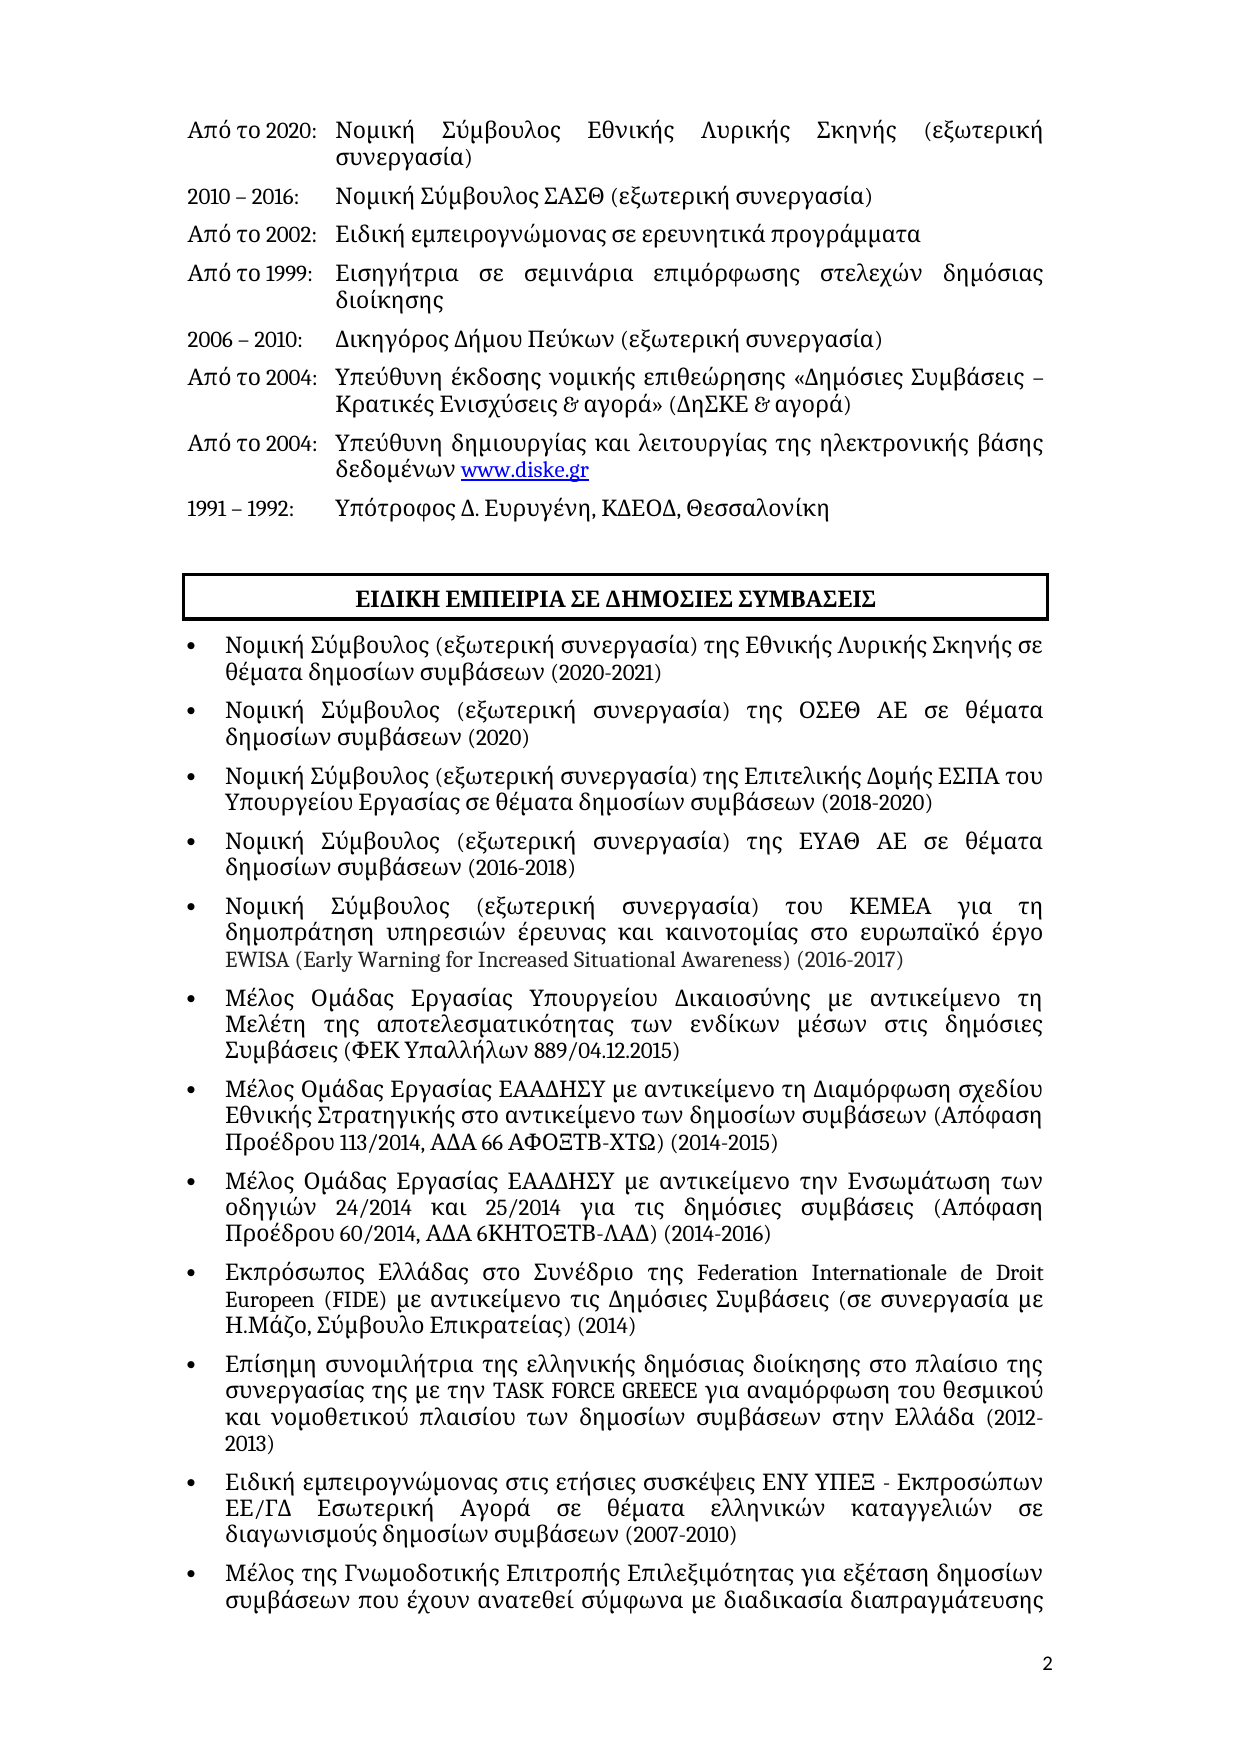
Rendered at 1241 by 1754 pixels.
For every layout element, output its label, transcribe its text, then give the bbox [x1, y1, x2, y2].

list Μέλος Ομάδας Εργασίας ΕΑΑΔΗΣΥ με αντικείμενο τη Διαμόρφωση σχεδίου Εθνικής Στρατηγικής στο αντικείμενο των δημοσίων συμβάσεων (Απόφαση Προέδρου 113/2014, ΑΔΑ 66 ΑΦΟΞΤΒ-ΧΤΩ) (2014-2015) [187, 1077, 1044, 1156]
list Ειδική εμπειρογνώμονας στις ετήσιες συσκέψεις ΕΝΥ ΥΠΕΞ - Εκπροσώπων ΕΕ/ΓΔ Εσωτερική Αγορά σε θέματα ελληνικών καταγγελιών σε διαγωνισμούς δημοσίων συμβάσεων (2007-2010) [187, 1469, 1044, 1549]
list Μέλος Ομάδας Εργασίας Υπουργείου Δικαιοσύνης με αντικείμενο τη Μελέτη της αποτελεσματικότητας των ενδίκων μέσων στις δημόσιες Συμβάσεις (ΦΕΚ Υπαλλήλων 889/04.12.2015) [187, 985, 1044, 1064]
list Εκπρόσωπος Ελλάδας στο Συνέδριο της Federation Internationale de Droit Europeen (FIDE) με αντικείμενο τις Δημόσιες Συμβάσεις (σε συνεργασία με Η.Μάζο, Σύμβουλο Επικρατείας) (2014) [187, 1260, 1044, 1339]
list Νομική Σύμβουλος (εξωτερική συνεργασία) της ΟΣΕΘ ΑΕ σε θέματα δημοσίων συμβάσεων (2020) [187, 698, 1044, 751]
text 1991 – 1992: Υπότροφος Δ. Ευρυγένη, ΚΔΕΟΔ, Θεσσαλονίκη [187, 496, 1044, 522]
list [187, 1561, 1044, 1614]
text 2006 – 2010: Δικηγόρος Δήμου Πεύκων (εξωτερική συνεργασία) [187, 326, 1044, 353]
text ΕΙΔΙΚΗ ΕΜΠΕΙΡΙΑ ΣΕ ΔΗΜΟΣΙΕΣ ΣΥΜΒΑΣΕΙΣ [185, 576, 1046, 617]
text 2010 – 2016: Νομική Σύμβουλος ΣΑΣΘ (εξωτερική συνεργασία) [187, 183, 1044, 210]
text Από το 2020: Νομική Σύμβουλος Εθνικής Λυρικής Σκηνής (εξωτερική συνεργασία) [187, 118, 1044, 171]
list Νομική Σύμβουλος (εξωτερική συνεργασία) της ΕΥΑΘ ΑΕ σε θέματα δημοσίων συμβάσεων (2016-2018) [187, 829, 1044, 881]
text Από το 2002: Ειδική εμπειρογνώμονας σε ερευνητικά προγράμματα [187, 222, 1044, 249]
text Από το 2004: Υπεύθυνη δημιουργίας και λειτουργίας της ηλεκτρονικής βάσης δεδομένων www.diske.gr [187, 430, 1044, 483]
list Νομική Σύμβουλος (εξωτερική συνεργασία) της Επιτελικής Δομής ΕΣΠΑ του Υπουργείου Εργασίας σε θέματα δημοσίων συμβάσεων (2018-2020) [187, 763, 1044, 816]
text Από το 1999: Εισηγήτρια σε σεμινάρια επιμόρφωσης στελεχών δημόσιας διοίκησης [187, 261, 1044, 314]
list Νομική Σύμβουλος (εξωτερική συνεργασία) της Εθνικής Λυρικής Σκηνής σε θέματα δημοσίων συμβάσεων (2020-2021) [187, 633, 1044, 686]
list Μέλος Ομάδας Εργασίας ΕΑΑΔΗΣΥ με αντικείμενο την Ενσωμάτωση των οδηγιών 24/2014 και 25/2014 για τις δημόσιες συμβάσεις (Απόφαση Προέδρου 60/2014, ΑΔΑ 6ΚΗΤΟΞΤΒ-ΛΑΔ) (2014-2016) [187, 1168, 1044, 1248]
list Νομική Σύμβουλος (εξωτερική συνεργασία) του ΚΕΜΕΑ για τη δημοπράτηση υπηρεσιών έρευνας και καινοτομίας στο ευρωπαϊκό έργο EWISA (Early Warning for Increased Situational Awareness) (2016-2017) [187, 894, 1044, 973]
list Επίσημη συνομιλήτρια της ελληνικής δημόσιας διοίκησης στο πλαίσιο της συνεργασίας της με την TASK FORCE GREECE για αναμόρφωση του θεσμικού και νομοθετικού πλαισίου των δημοσίων συμβάσεων στην Ελλάδα (2012-2013) [187, 1352, 1044, 1457]
text Από το 2004: Υπεύθυνη έκδοσης νομικής επιθεώρησης «Δημόσιες Συμβάσεις – Κρατικές Ενισχύσεις & αγορά» (ΔηΣΚΕ & αγορά) [187, 365, 1044, 418]
